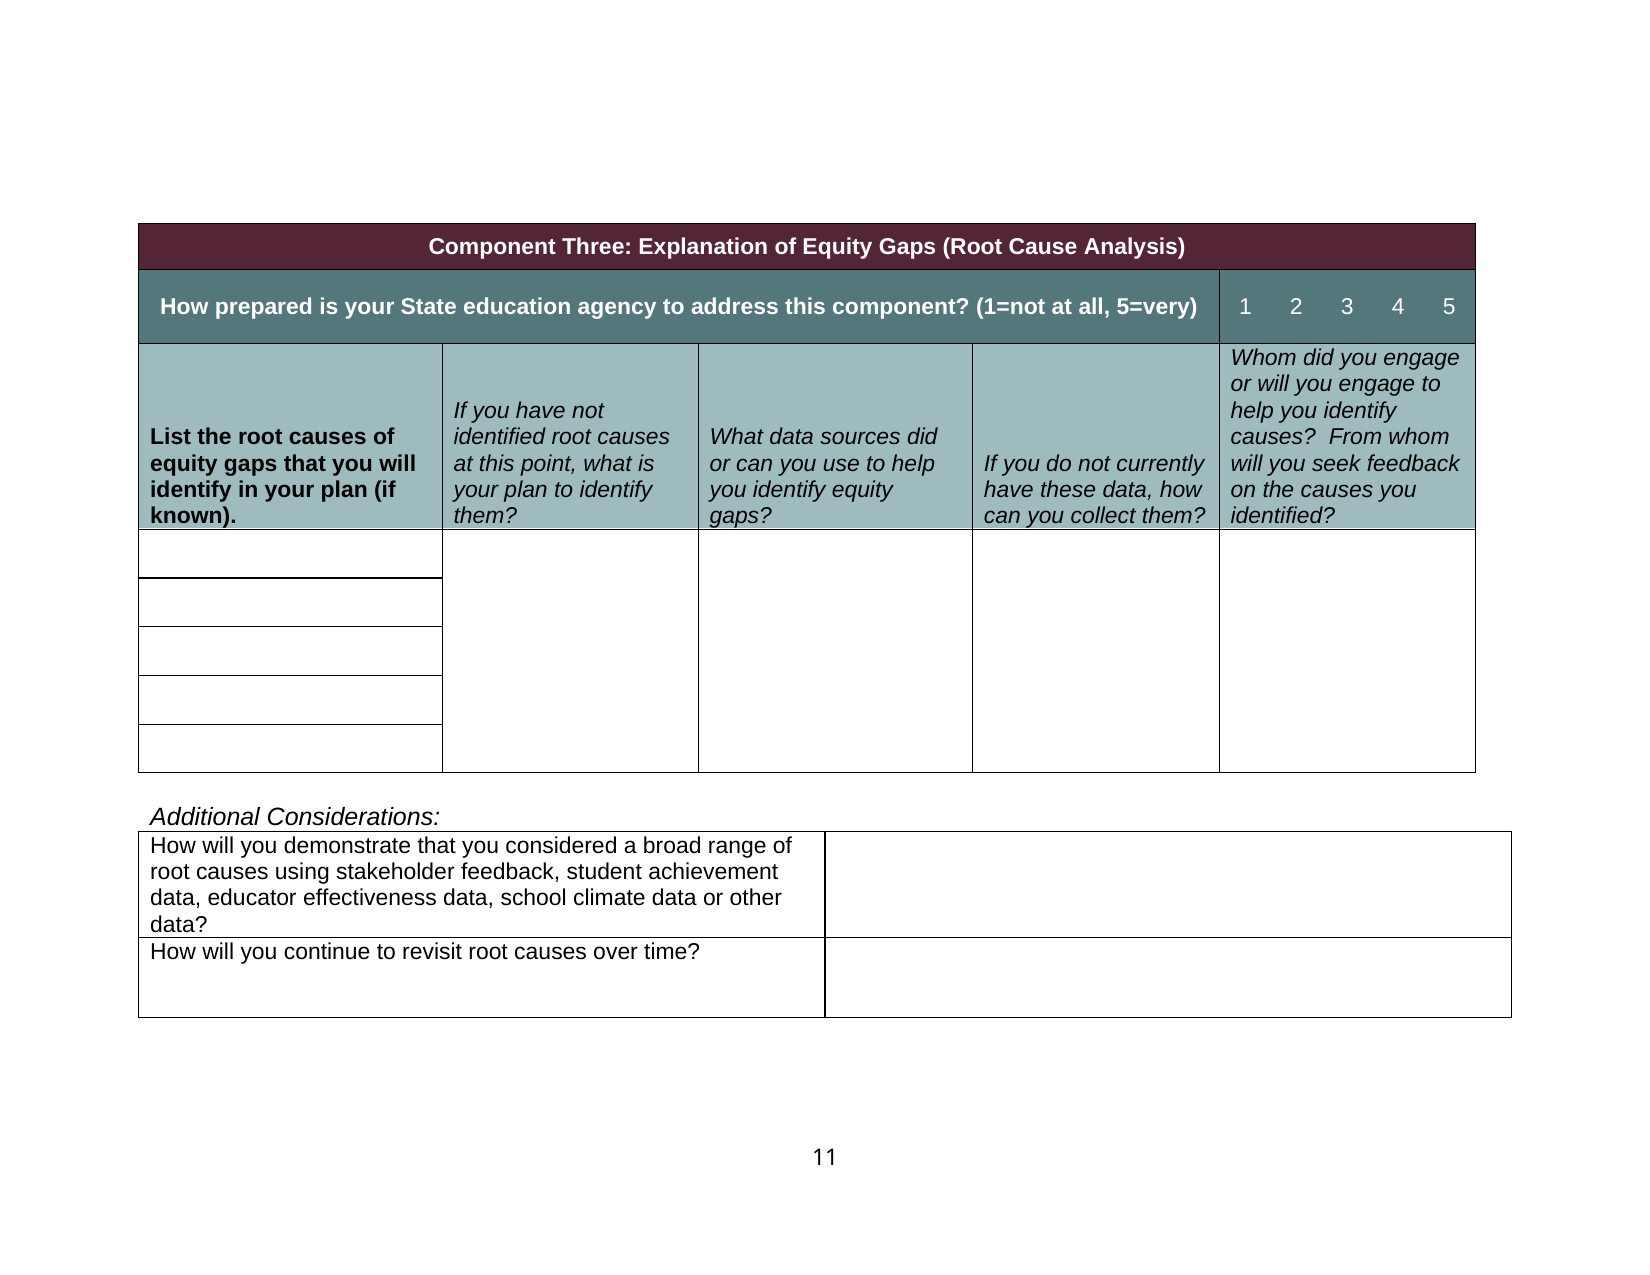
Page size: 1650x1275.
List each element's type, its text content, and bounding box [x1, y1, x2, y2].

table_cell [139, 676, 442, 723]
table_cell Whom did you engage or will you engage to help you identify causes? From whom will you seek feedback on the causes you identified? [1220, 344, 1475, 528]
table_cell [973, 530, 1219, 772]
table_cell How will you continue to revisit root causes over time? [139, 938, 824, 1017]
text Additional Considerations: [150, 802, 1500, 831]
table_cell What data sources did or can you use to help you identify equity gaps? [699, 344, 972, 528]
table_cell [826, 938, 1511, 1017]
table_cell 1 2 3 4 5 [1220, 270, 1475, 343]
table_cell List the root causes of equity gaps that you will identify in your plan (if known). [139, 344, 442, 528]
table_cell [139, 627, 442, 675]
table_cell If you have not identified root causes at this point, what is your plan to identify them? [443, 344, 698, 528]
table_header Component Three: Explanation of Equity Gaps (Root Cause Analysis) [139, 224, 1475, 269]
table_cell [699, 530, 972, 772]
table_cell [139, 579, 442, 626]
table_cell [139, 530, 442, 577]
table_cell [139, 725, 442, 772]
table_header How will you demonstrate that you considered a broad range of root causes using stakeholder feedback, student achievement data, educator effectiveness data, school climate data or other data? [139, 832, 824, 937]
table_cell [443, 530, 698, 772]
table_cell [1220, 530, 1475, 772]
table_cell If you do not currently have these data, how can you collect them? [973, 344, 1219, 528]
table_header [826, 832, 1511, 937]
table_cell How prepared is your State education agency to address this component? (1=not at all, 5=very) [139, 270, 1219, 343]
